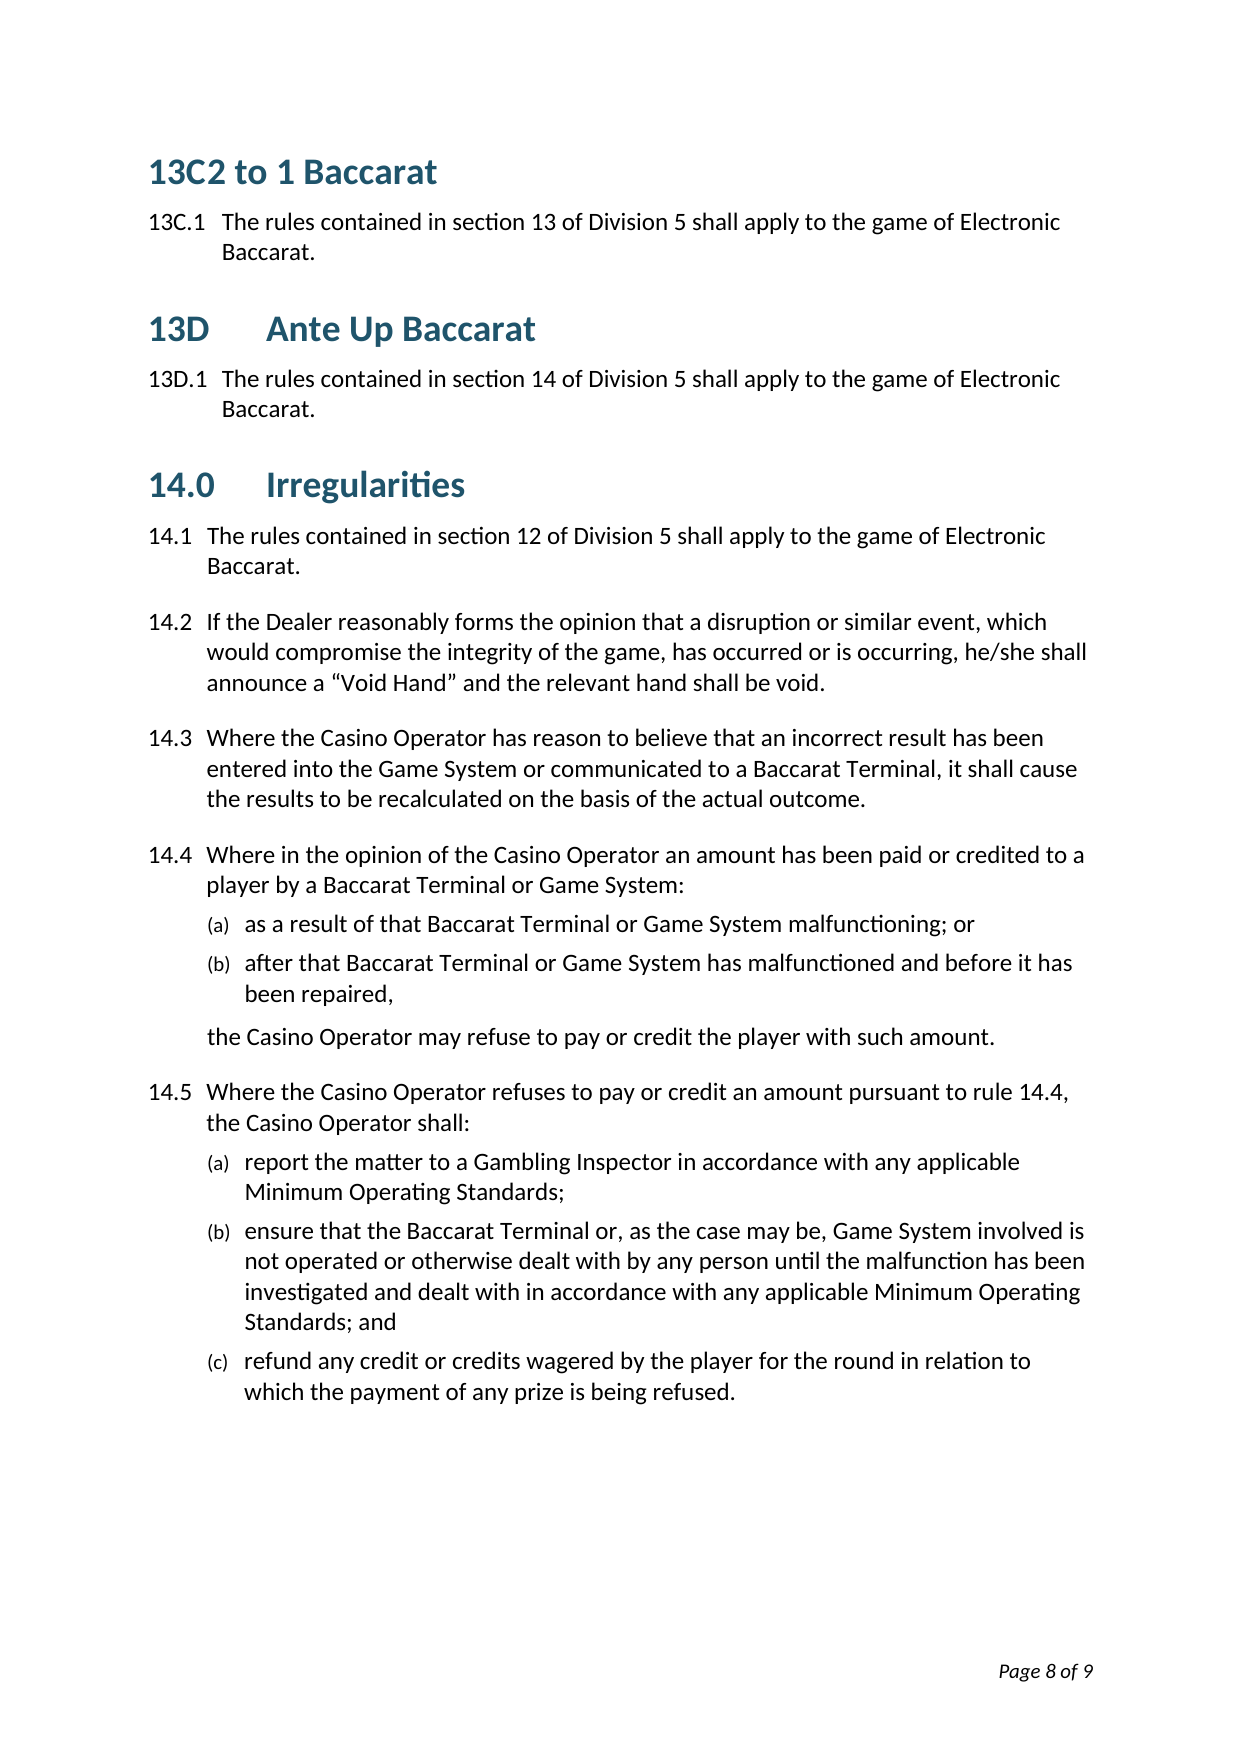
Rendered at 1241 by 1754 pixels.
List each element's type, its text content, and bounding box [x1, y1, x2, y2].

text 14.4 Where in the opinion of the Casino Operator an amount has been paid or credited to a player by a Baccarat Terminal or Game System: [148, 839, 1092, 900]
text 14.3 Where the Casino Operator has reason to believe that an incorrect result has been entered into the Game System or communicated to a Baccarat Terminal, it shall cause the results to be recalculated on the basis of the actual outcome. [148, 722, 1092, 814]
list ensure that the Baccarat Terminal or, as the case may be, Game System involved is not operated or otherwise dealt with by any person until the malfunction has been investigated and dealt with in accordance with any applicable Minimum Operating Standards; and [207, 1215, 1092, 1337]
subtitle 14.0 Irregularities [148, 461, 1092, 507]
text 13C.1 The rules contained in section 13 of Division 5 shall apply to the game of Electronic Baccarat. [148, 206, 1092, 267]
text 14.1 The rules contained in section 12 of Division 5 shall apply to the game of Electronic Baccarat. [148, 520, 1092, 581]
text 13D.1 The rules contained in section 14 of Division 5 shall apply to the game of Electronic Baccarat. [148, 363, 1092, 424]
list report the matter to a Gambling Inspector in accordance with any applicable Minimum Operating Standards; [207, 1146, 1092, 1207]
list refund any credit or credits wagered by the player for the round in relation to which the payment of any prize is being refused. [207, 1345, 1092, 1406]
list as a result of that Baccarat Terminal or Game System malfunctioning; or [207, 908, 1092, 939]
list after that Baccarat Terminal or Game System has malfunctioned and before it has been repaired, [207, 947, 1092, 1008]
text 14.5 Where the Casino Operator refuses to pay or credit an amount pursuant to rule 14.4, the Casino Operator shall: [148, 1076, 1092, 1137]
subtitle 13C 2 to 1 Baccarat [148, 148, 1092, 193]
text 14.2 If the Dealer reasonably forms the opinion that a disruption or similar event, which would compromise the integrity of the game, has occurred or is occurring, he/she shall announce a “Void Hand” and the relevant hand shall be void. [148, 606, 1092, 697]
text the Casino Operator may refuse to pay or credit the player with such amount. [148, 1021, 1092, 1051]
subtitle 13D Ante Up Baccarat [148, 304, 1092, 350]
